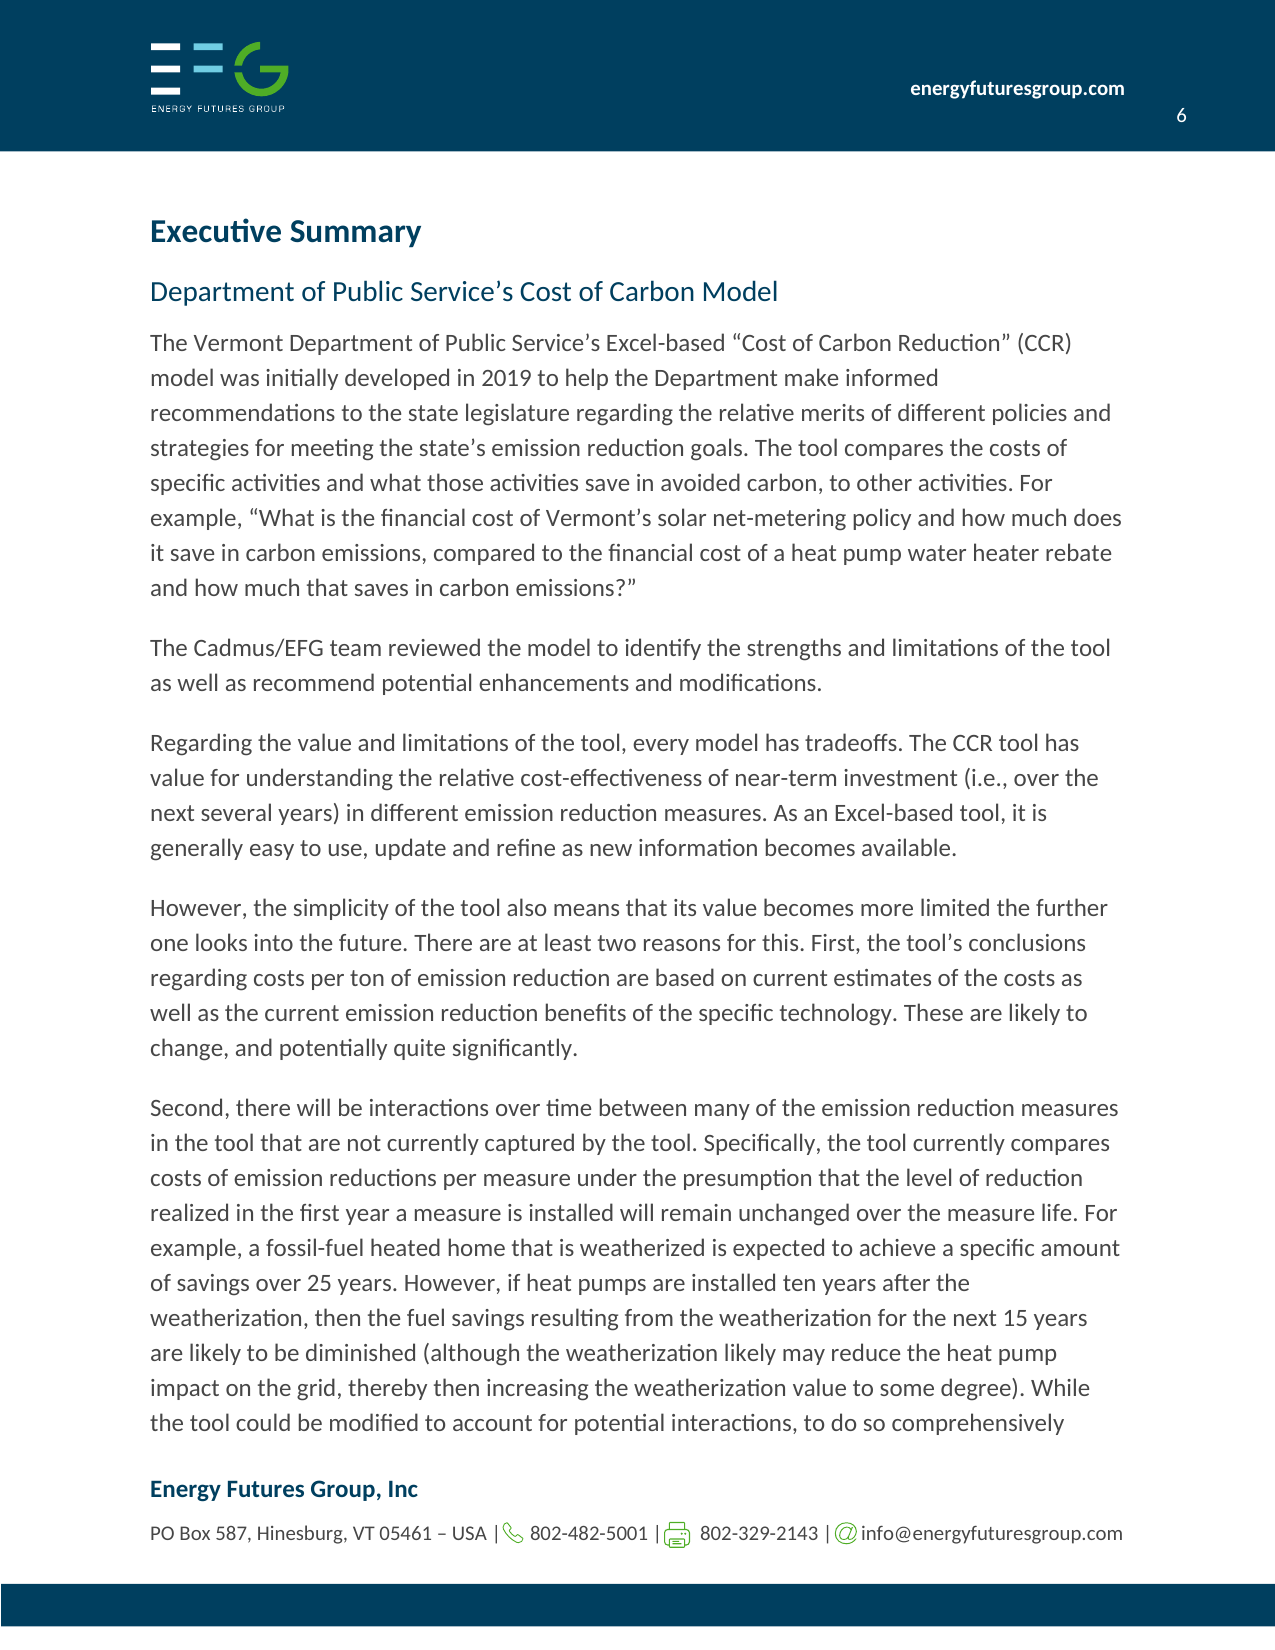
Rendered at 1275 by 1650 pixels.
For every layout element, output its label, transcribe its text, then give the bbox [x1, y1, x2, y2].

subtitle Executive Summary [150, 210, 1125, 251]
text The Vermont Department of Public Service’s Excel-based “Cost of Carbon Reduction” (CCR) model was initially developed in 2019 to help the Department make informed recommendations to the state legislature regarding the relative merits of different policies and strategies for meeting the state’s emission reduction goals. The tool compares the costs of specific activities and what those activities save in avoided carbon, to other activities. For example, “What is the financial cost of Vermont’s solar net-metering policy and how much does it save in carbon emissions, compared to the financial cost of a heat pump water heater rebate and how much that saves in carbon emissions?” [150, 327, 1125, 602]
subtitle Department of Public Service’s Cost of Carbon Model [150, 273, 1125, 309]
text Regarding the value and limitations of the tool, every model has tradeoffs. The CCR tool has value for understanding the relative cost-effectiveness of near-term investment (i.e., over the next several years) in different emission reduction measures. As an Excel-based tool, it is generally easy to use, update and refine as new information becomes available. [150, 727, 1125, 862]
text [150, 1092, 1125, 1437]
text The Cadmus/EFG team reviewed the model to identify the strengths and limitations of the tool as well as recommend potential enhancements and modifications. [150, 632, 1125, 697]
text However, the simplicity of the tool also means that its value becomes more limited the further one looks into the future. There are at least two reasons for this. First, the tool’s conclusions regarding costs per ton of emission reduction are based on current estimates of the costs as well as the current emission reduction benefits of the specific technology. These are likely to change, and potentially quite significantly. [150, 892, 1125, 1062]
